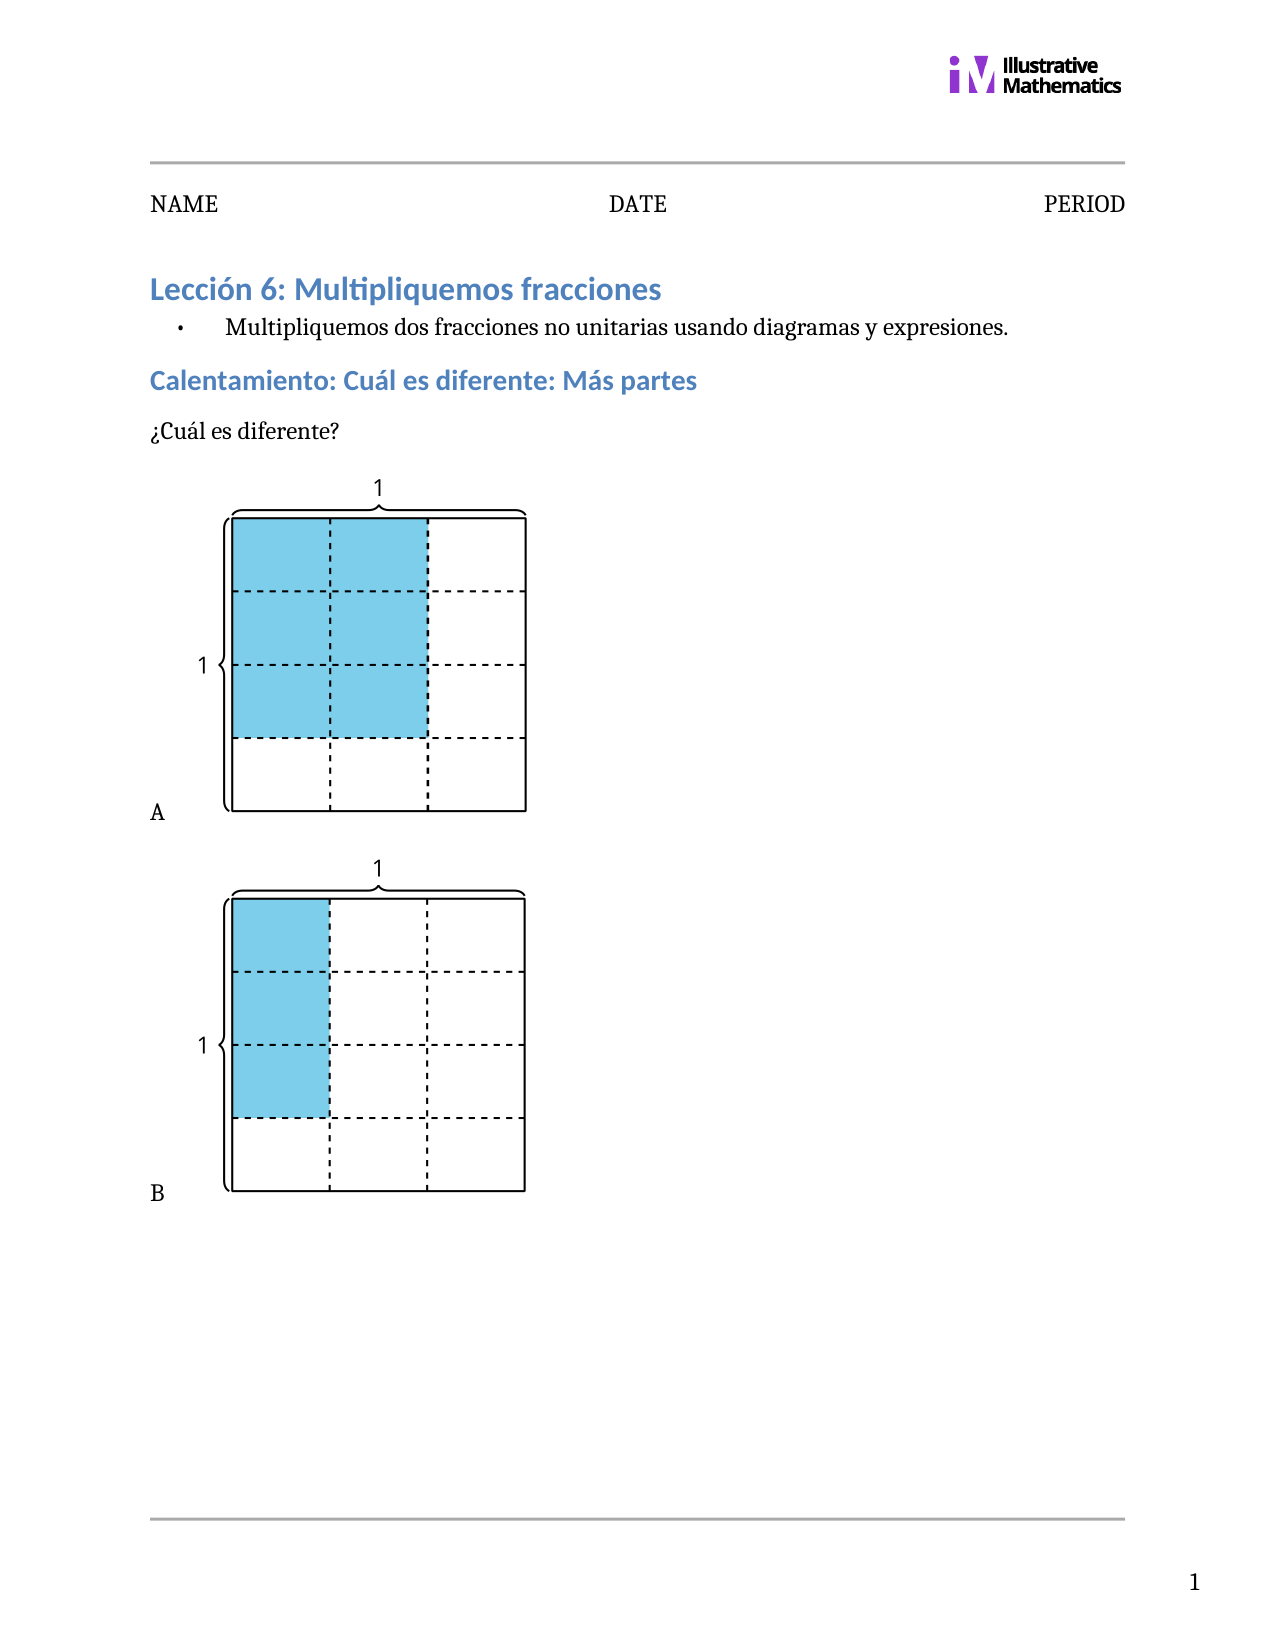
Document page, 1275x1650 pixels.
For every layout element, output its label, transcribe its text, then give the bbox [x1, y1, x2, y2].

picture [183, 464, 550, 821]
subtitle Calentamiento: Cuál es diferente: Más partes [150, 362, 1125, 398]
picture [183, 845, 549, 1201]
picture [949, 55, 1121, 93]
subtitle Lección 6: Multipliquemos fracciones [150, 268, 1125, 309]
text ¿Cuál es diferente? [150, 417, 1125, 446]
list Multipliquemos dos fracciones no unitarias usando diagramas y expresiones. [175, 313, 1125, 342]
